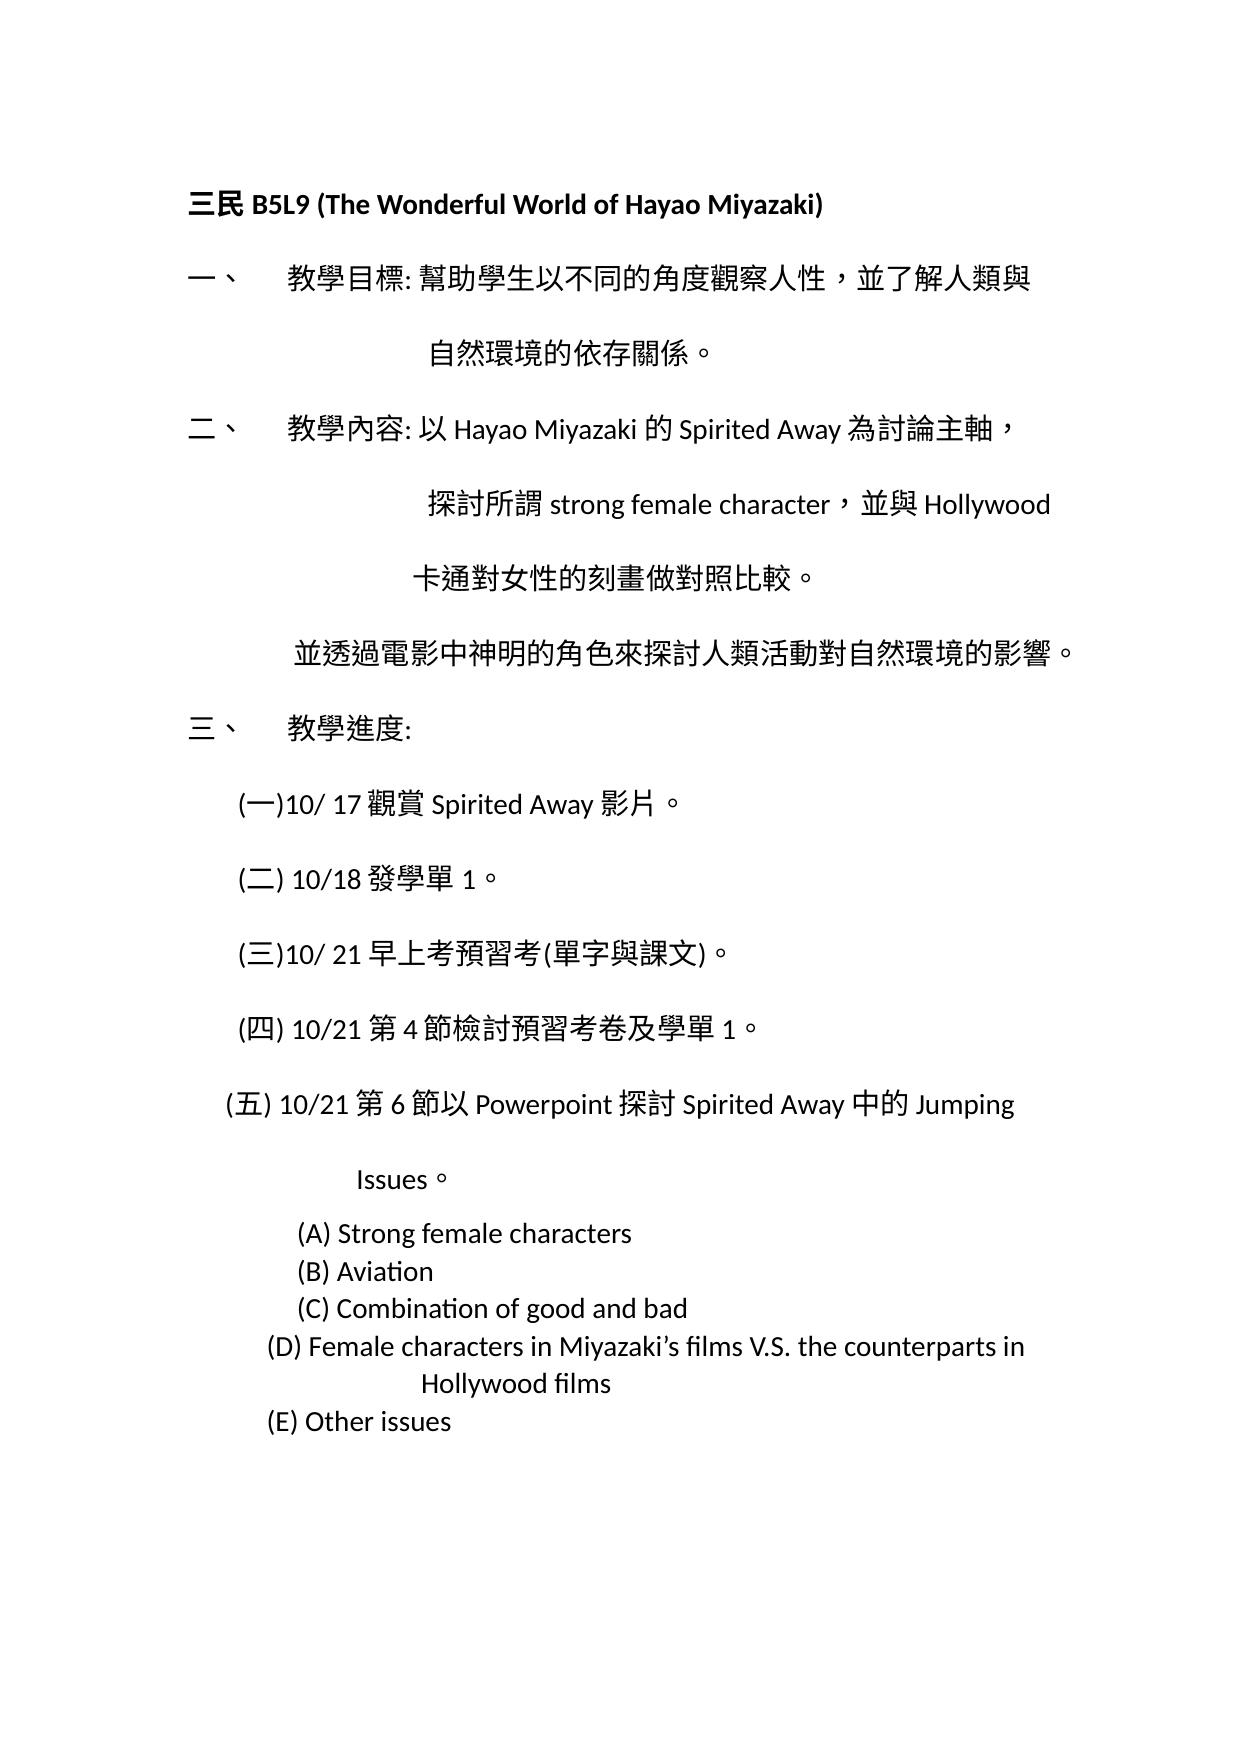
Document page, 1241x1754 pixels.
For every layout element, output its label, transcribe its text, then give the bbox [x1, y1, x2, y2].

list (C) Combination of good and bad [237, 1289, 1053, 1327]
list (一)10/ 17觀賞Spirited Away 影片。 [237, 764, 1053, 839]
list 並透過電影中神明的角色來探討人類活動對自然環境的影響。 [187, 614, 1053, 689]
list (三)10/ 21 早上考預習考(單字與課文)。 [237, 914, 1053, 989]
list 自然環境的依存關係。 [237, 314, 1053, 389]
list (D) Female characters in Miyazaki’s films V.S. the counterparts in Hollywood films [187, 1327, 1053, 1402]
list 教學內容: 以Hayao Miyazaki 的Spirited Away 為討論主軸， [187, 389, 1053, 464]
list 探討所謂strong female character，並與Hollywood卡通對女性的刻畫做對照比較。 [412, 464, 1053, 614]
list (五) 10/21 第6節以Powerpoint探討Spirited Away 中的Jumping Issues。 [225, 1064, 1053, 1214]
list (E) Other issues [187, 1402, 1053, 1439]
list 教學目標: 幫助學生以不同的角度觀察人性，並了解人類與 [187, 239, 1053, 314]
list (B) Aviation [237, 1252, 1053, 1289]
list 教學進度: [187, 689, 1053, 764]
list (A) Strong female characters [237, 1214, 1053, 1252]
list (二) 10/18發學單 1。 [237, 839, 1053, 914]
text 三民B5L9 (The Wonderful World of Hayao Miyazaki) [187, 164, 1053, 239]
list (四) 10/21 第4節檢討預習考卷及學單1。 [237, 989, 1053, 1064]
